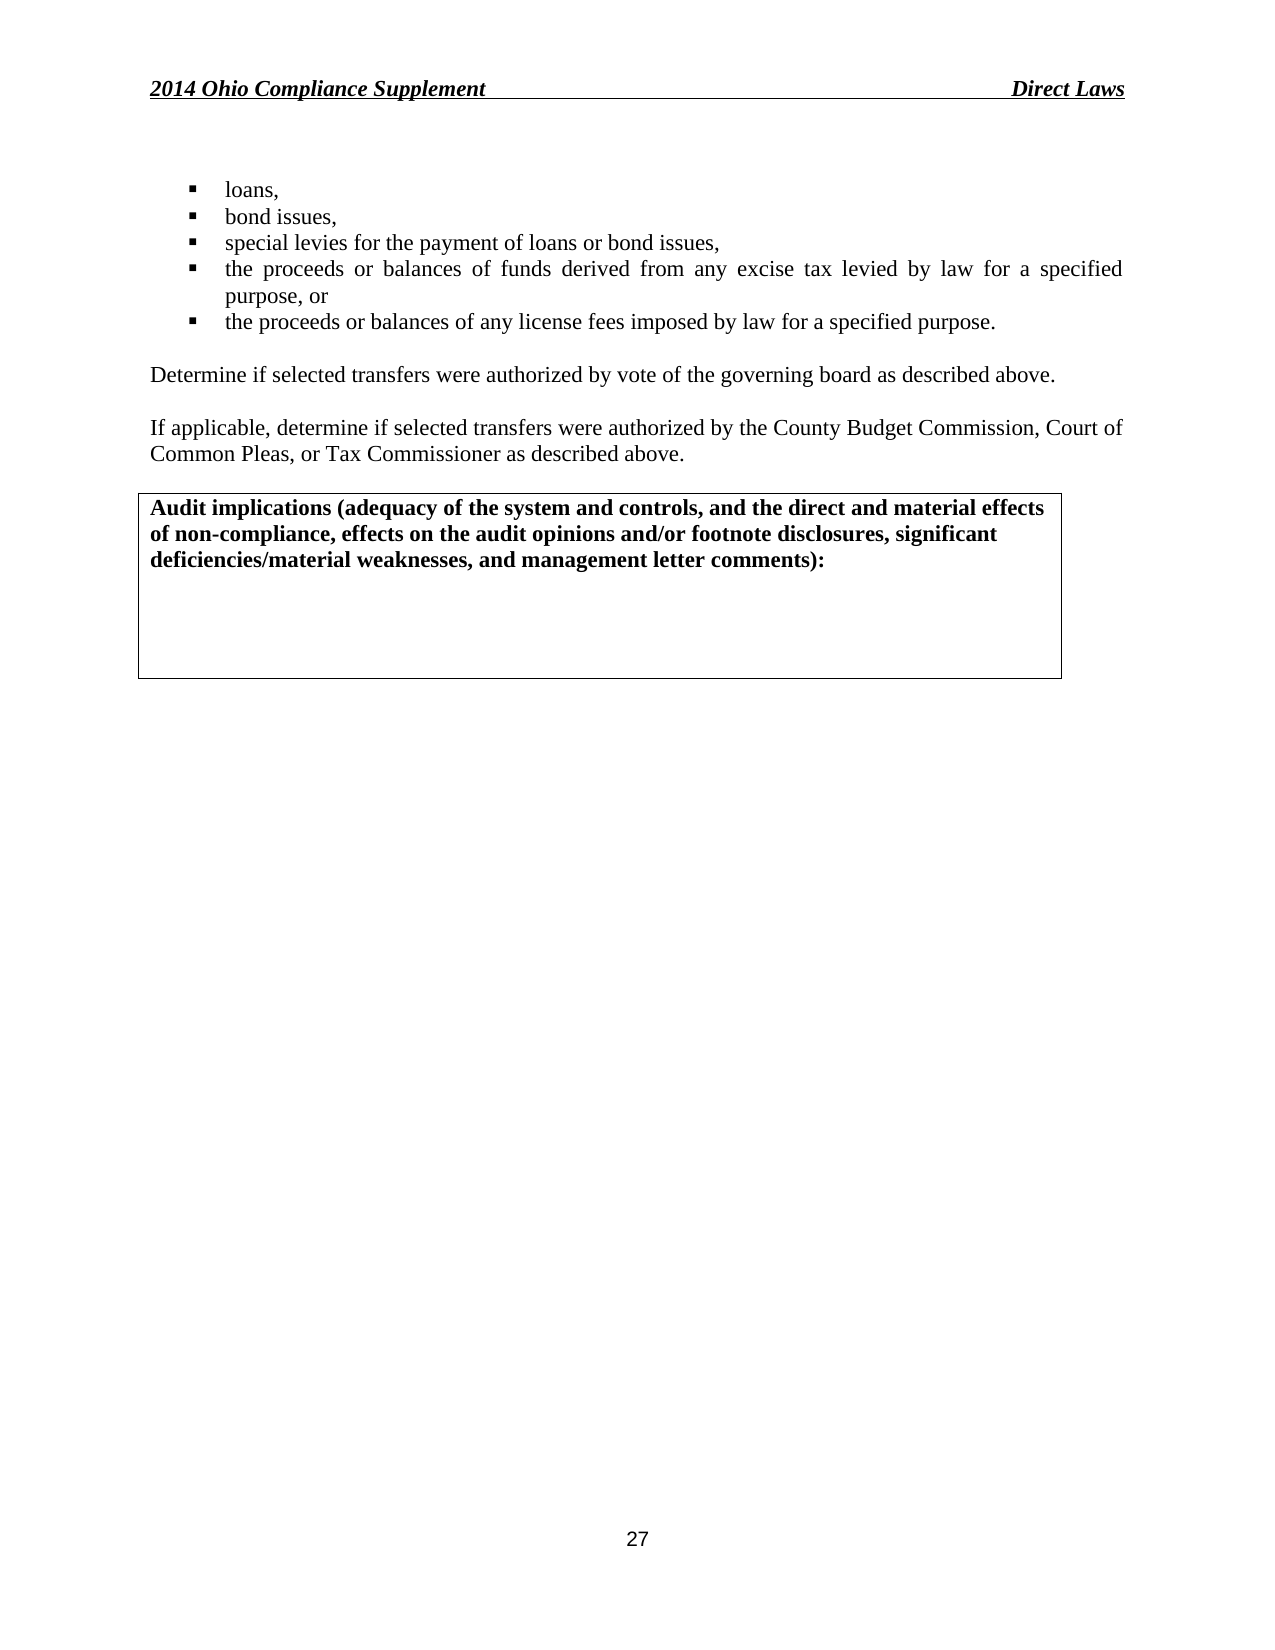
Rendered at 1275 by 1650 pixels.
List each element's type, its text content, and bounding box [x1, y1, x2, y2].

list the proceeds or balances of any license fees imposed by law for a specified purpose. [187, 308, 1125, 334]
list loans, [187, 176, 1125, 203]
text If applicable, determine if selected transfers were authorized by the County Budget Commission, Court of Common Pleas, or Tax Commissioner as described above. [150, 413, 1125, 466]
list the proceeds or balances of funds derived from any excise tax levied by law for a specified purpose, or [187, 255, 1125, 308]
text Determine if selected transfers were authorized by vote of the governing board as described above. [150, 361, 1125, 387]
list special levies for the payment of loans or bond issues, [187, 229, 1125, 255]
list bond issues, [187, 203, 1125, 229]
table_header Audit implications (adequacy of the system and controls, and the direct and material effects of non-compliance, effects on the audit opinions and/or footnote disclosures, significant deficiencies/material weaknesses, and management letter comments): [139, 494, 1061, 678]
